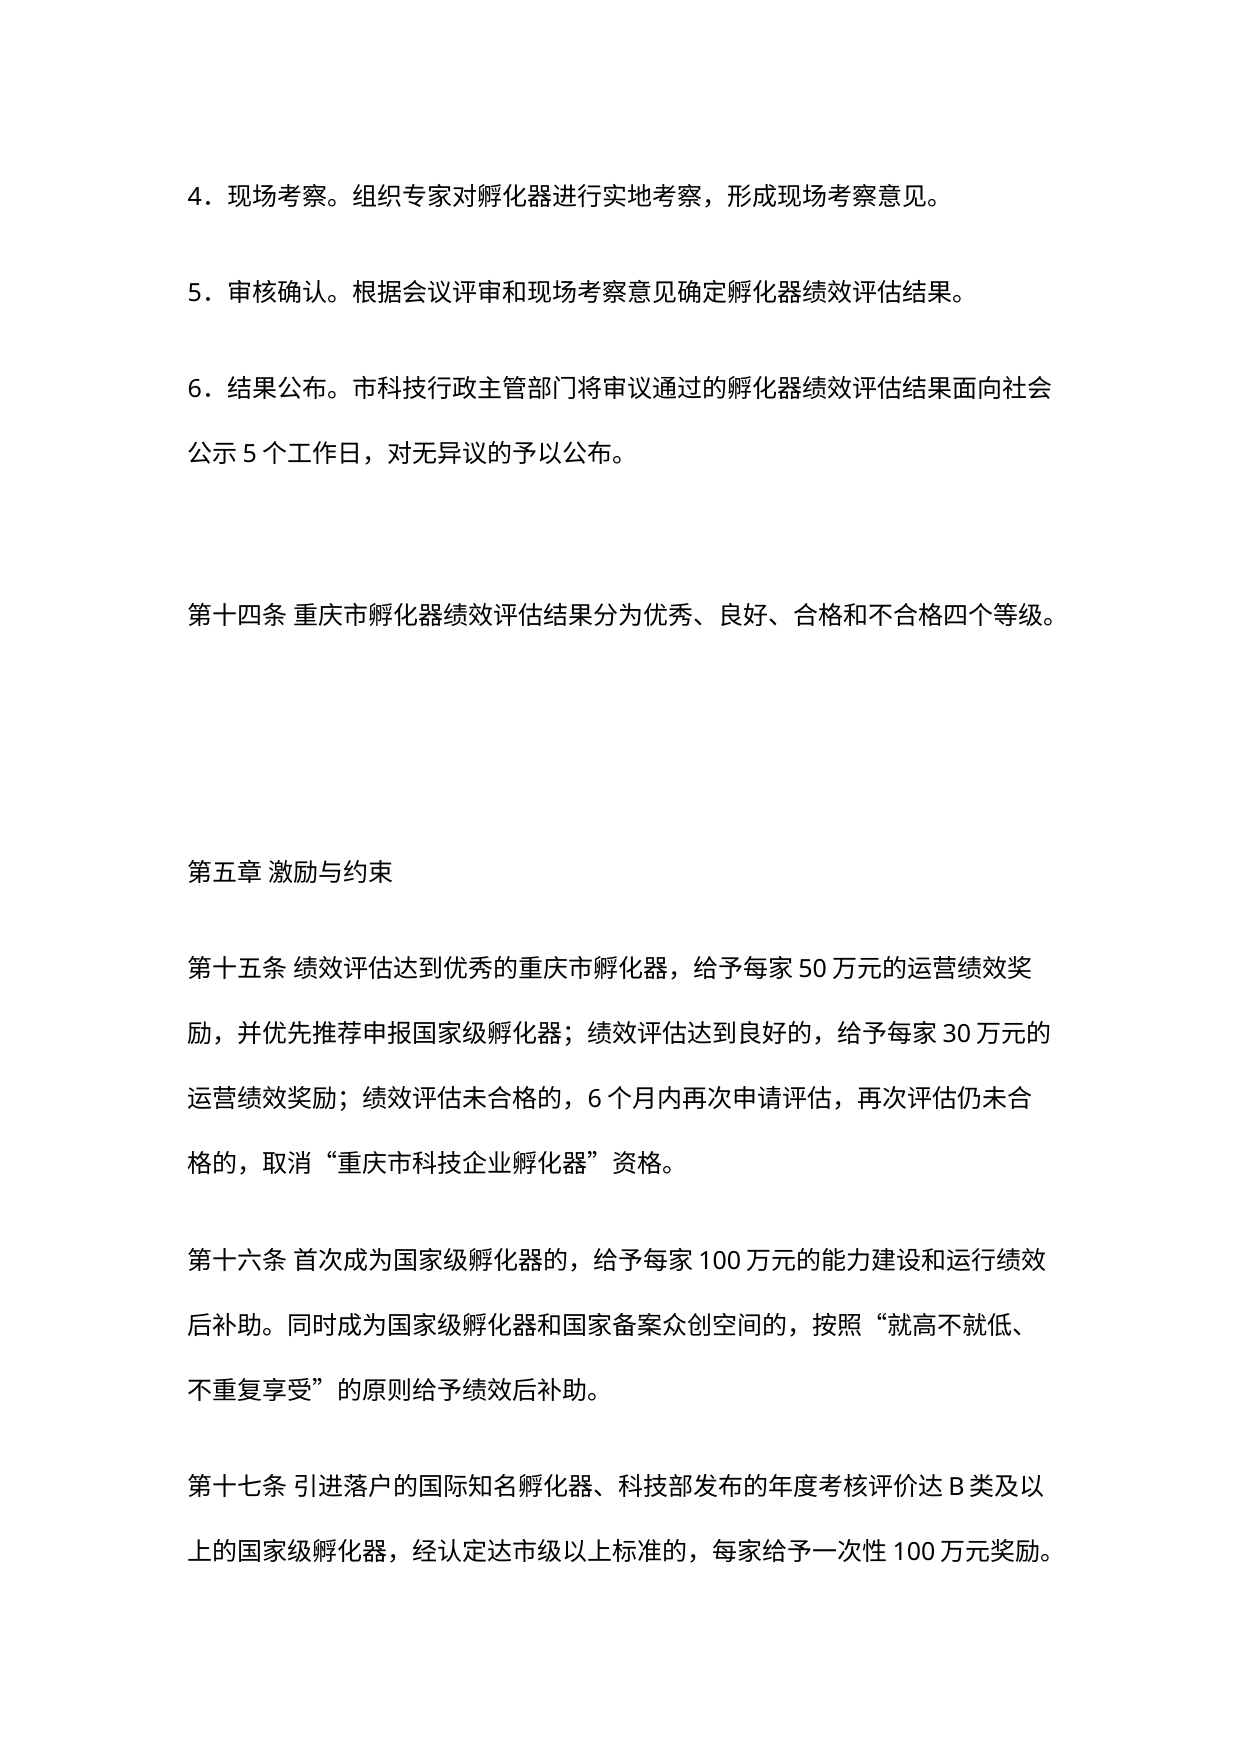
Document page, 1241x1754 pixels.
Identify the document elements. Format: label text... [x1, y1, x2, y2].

text 第十四条 重庆市孵化器绩效评估结果分为优秀、良好、合格和不合格四个等级。 [187, 516, 1053, 646]
text 第十六条 首次成为国家级孵化器的，给予每家100万元的能力建设和运行绩效后补助。同时成为国家级孵化器和国家备案众创空间的，按照“就高不就低、不重复享受”的原则给予绩效后补助。 [187, 1226, 1053, 1421]
text 6．结果公布。市科技行政主管部门将审议通过的孵化器绩效评估结果面向社会公示5个工作日，对无异议的予以公布。 [187, 354, 1053, 484]
text 第五章 激励与约束 [187, 838, 1053, 903]
text 第十五条 绩效评估达到优秀的重庆市孵化器，给予每家50万元的运营绩效奖励，并优先推荐申报国家级孵化器；绩效评估达到良好的，给予每家30万元的运营绩效奖励；绩效评估未合格的，6个月内再次申请评估，再次评估仍未合格的，取消“重庆市科技企业孵化器”资格。 [187, 934, 1053, 1194]
text 第十七条 引进落户的国际知名孵化器、科技部发布的年度考核评价达B类及以上的国家级孵化器，经认定达市级以上标准的，每家给予一次性100万元奖励。 [187, 1452, 1053, 1582]
text 4．现场考察。组织专家对孵化器进行实地考察，形成现场考察意见。 [187, 162, 1053, 227]
text 5．审核确认。根据会议评审和现场考察意见确定孵化器绩效评估结果。 [187, 258, 1053, 323]
